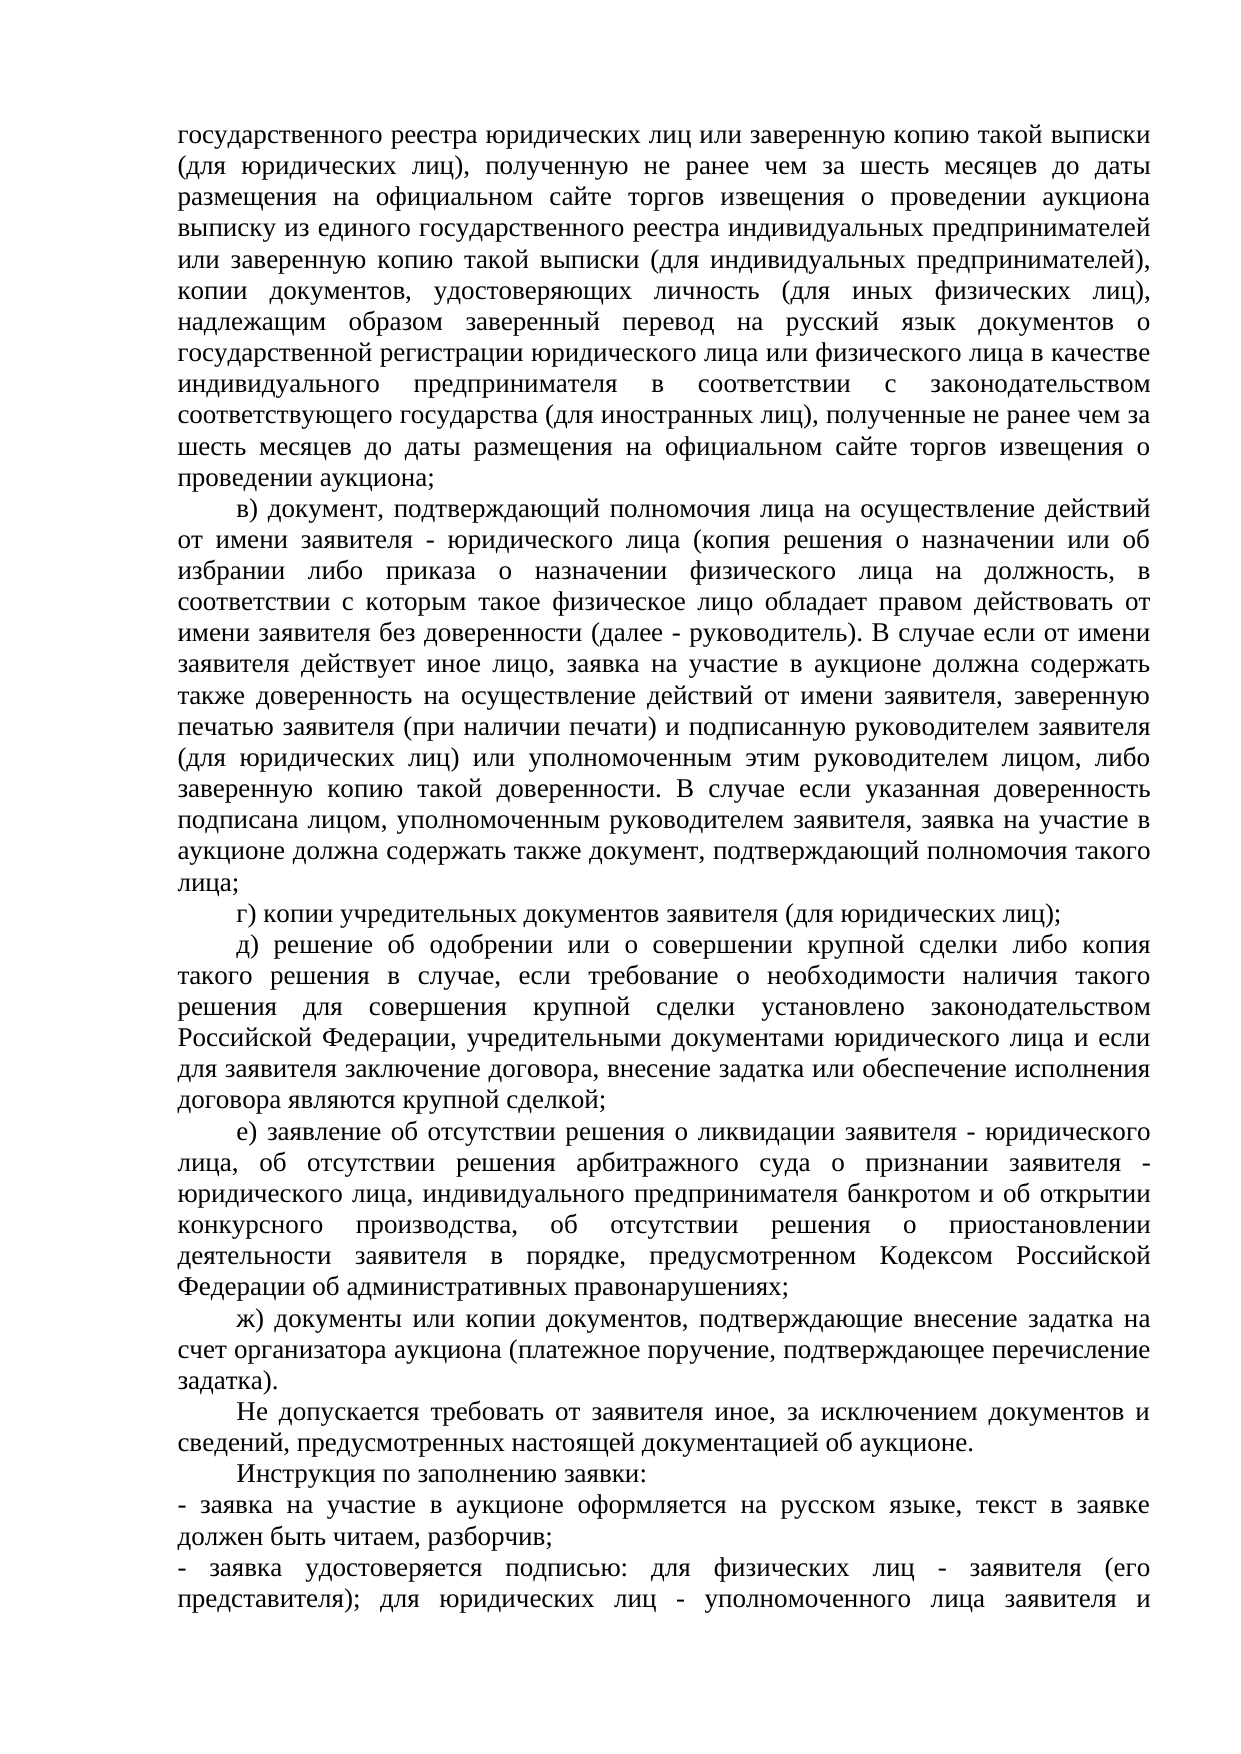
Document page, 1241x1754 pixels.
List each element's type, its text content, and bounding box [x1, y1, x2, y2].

text Инструкция по заполнению заявки: [177, 1457, 1152, 1488]
text в) документ, подтверждающий полномочия лица на осуществление действий от имени заявителя - юридического лица (копия решения о назначении или об избрании либо приказа о назначении физического лица на должность, в соответствии с которым такое физическое лицо обладает правом действовать от имени заявителя без доверенности (далее - руководитель). В случае если от имени заявителя действует иное лицо, заявка на участие в аукционе должна содержать также доверенность на осуществление действий от имени заявителя, заверенную печатью заявителя (при наличии печати) и подписанную руководителем заявителя (для юридических лиц) или уполномоченным этим руководителем лицом, либо заверенную копию такой доверенности. В случае если указанная доверенность подписана лицом, уполномоченным руководителем заявителя, заявка на участие в аукционе должна содержать также документ, подтверждающий полномочия такого лица; [177, 492, 1152, 897]
text Не допускается требовать от заявителя иное, за исключением документов и сведений, предусмотренных настоящей документацией об аукционе. [177, 1395, 1152, 1457]
text г) копии учредительных документов заявителя (для юридических лиц); [177, 897, 1152, 928]
text - заявка на участие в аукционе оформляется на русском языке, текст в заявке должен быть читаем, разборчив; [177, 1488, 1152, 1551]
text е) заявление об отсутствии решения о ликвидации заявителя - юридического лица, об отсутствии решения арбитражного суда о признании заявителя - юридического лица, индивидуального предпринимателя банкротом и об открытии конкурсного производства, об отсутствии решения о приостановлении деятельности заявителя в порядке, предусмотренном Кодексом Российской Федерации об административных правонарушениях; [177, 1115, 1152, 1302]
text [177, 1551, 1152, 1613]
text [177, 118, 1152, 492]
text д) решение об одобрении или о совершении крупной сделки либо копия такого решения в случае, если требование о необходимости наличия такого решения для совершения крупной сделки установлено законодательством Российской Федерации, учредительными документами юридического лица и если для заявителя заключение договора, внесение задатка или обеспечение исполнения договора являются крупной сделкой; [177, 928, 1152, 1115]
text ж) документы или копии документов, подтверждающие внесение задатка на счет организатора аукциона (платежное поручение, подтверждающее перечисление задатка). [177, 1302, 1152, 1395]
